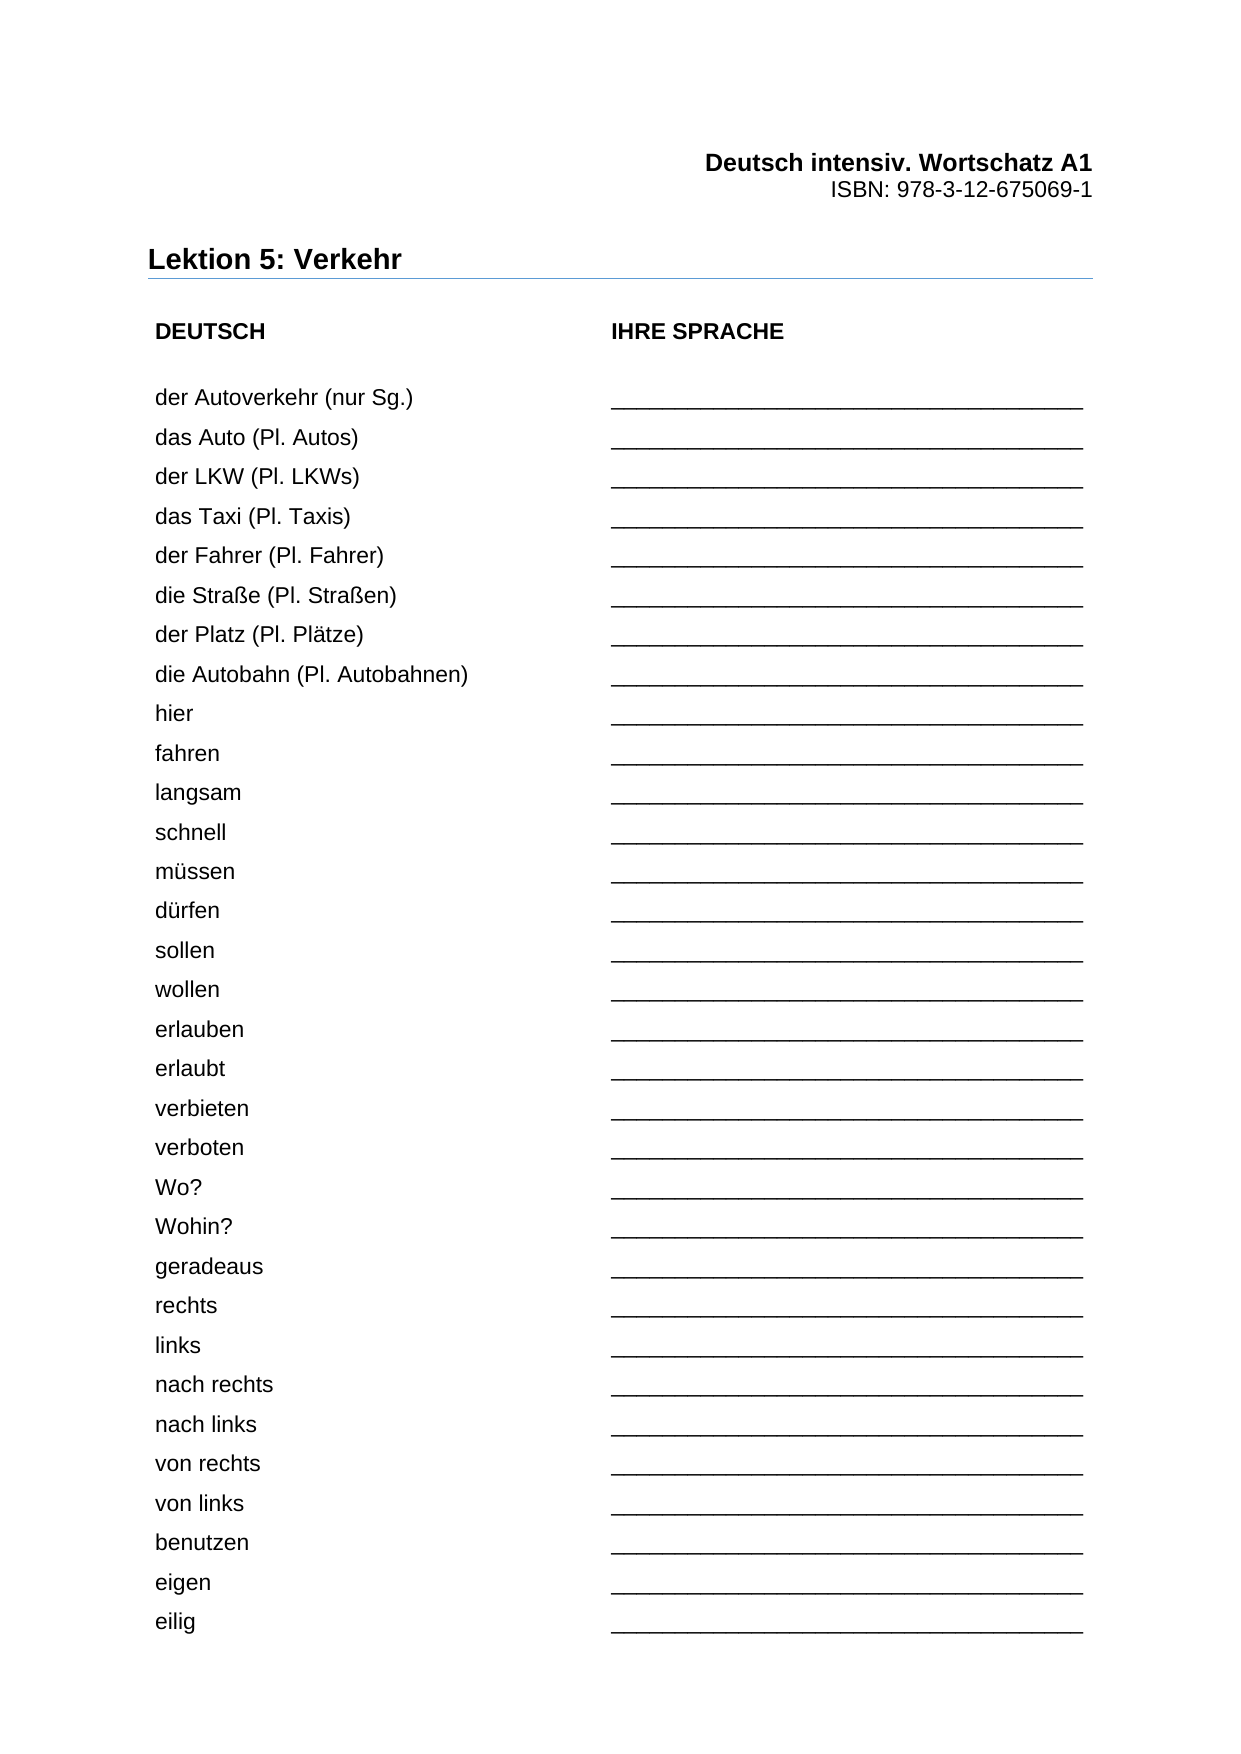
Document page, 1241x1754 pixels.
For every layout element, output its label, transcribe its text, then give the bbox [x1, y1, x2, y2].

text dürfen _____________________________________ [155, 897, 1093, 924]
text ISBN: 978-3-12-675069-1 [148, 176, 1093, 203]
text das Auto (Pl. Autos) _____________________________________ [155, 424, 1093, 450]
text eilig _____________________________________ [155, 1608, 1093, 1634]
text Wohin? _____________________________________ [155, 1213, 1093, 1239]
text rechts _____________________________________ [155, 1292, 1093, 1318]
text links _____________________________________ [155, 1332, 1093, 1358]
text der Fahrer (Pl. Fahrer) _____________________________________ [155, 542, 1093, 568]
text wollen _____________________________________ [155, 976, 1093, 1003]
text der Platz (Pl. Plätze) _____________________________________ [155, 621, 1093, 647]
text schnell _____________________________________ [155, 818, 1093, 845]
text die Autobahn (Pl. Autobahnen) _____________________________________ [155, 661, 1093, 687]
text langsam _____________________________________ [155, 779, 1093, 805]
text das Taxi (Pl. Taxis) _____________________________________ [155, 503, 1093, 529]
text der LKW (Pl. LKWs) _____________________________________ [155, 463, 1093, 489]
text von links _____________________________________ [155, 1489, 1093, 1516]
text der Autoverkehr (nur Sg.) _____________________________________ [155, 384, 1093, 411]
text fahren _____________________________________ [155, 739, 1093, 766]
text hier _____________________________________ [155, 700, 1093, 726]
text nach links _____________________________________ [155, 1411, 1093, 1437]
text DEUTSCH IHRE SPRACHE [155, 318, 1093, 345]
text erlaubt _____________________________________ [155, 1055, 1093, 1082]
text eigen _____________________________________ [155, 1568, 1093, 1595]
text Deutsch intensiv. Wortschatz A1 [148, 148, 1093, 176]
text Lektion 5: Verkehr [148, 242, 1093, 278]
text benutzen _____________________________________ [155, 1529, 1093, 1555]
text verboten _____________________________________ [155, 1134, 1093, 1161]
text geradeaus _____________________________________ [155, 1253, 1093, 1279]
text erlauben _____________________________________ [155, 1016, 1093, 1042]
text nach rechts _____________________________________ [155, 1371, 1093, 1397]
text verbieten _____________________________________ [155, 1095, 1093, 1121]
text Wo? _____________________________________ [155, 1174, 1093, 1200]
text von rechts _____________________________________ [155, 1450, 1093, 1476]
text die Straße (Pl. Straßen) _____________________________________ [155, 582, 1093, 608]
text müssen _____________________________________ [155, 858, 1093, 884]
text sollen _____________________________________ [155, 937, 1093, 963]
